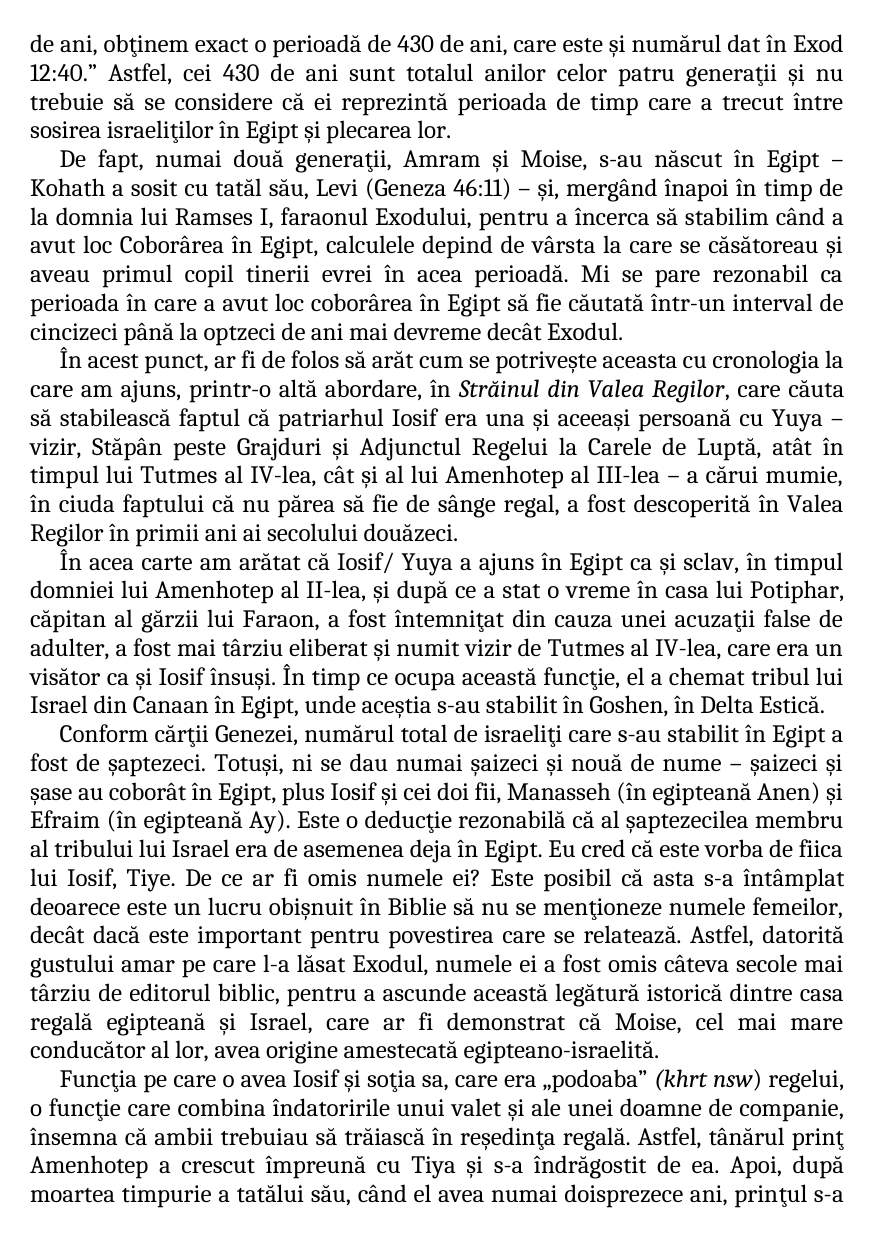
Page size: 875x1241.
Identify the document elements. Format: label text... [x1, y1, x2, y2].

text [30, 1065, 844, 1209]
text De fapt, numai două generaţii, Amram şi Moise, s-au născut în Egipt – Kohath a sosit cu tatăl său, Levi (Geneza 46:11) – şi, mergând înapoi în timp de la domnia lui Ramses I, faraonul Exodului, pentru a încerca să stabilim când a avut loc Coborârea în Egipt, calculele depind de vârsta la care se căsătoreau şi aveau primul copil tinerii evrei în acea perioadă. Mi se pare rezonabil ca perioada în care a avut loc coborârea în Egipt să fie căutată într-un interval de cincizeci până la optzeci de ani mai devreme decât Exodul. [30, 145, 844, 346]
text În acest punct, ar fi de folos să arăt cum se potriveşte aceasta cu cronologia la care am ajuns, printr-o altă abordare, în Străinul din Valea Regilor, care căuta să stabilească faptul că patriarhul Iosif era una şi aceeaşi persoană cu Yuya – vizir, Stăpân peste Grajduri şi Adjunctul Regelui la Carele de Luptă, atât în timpul lui Tutmes al IV-lea, cât şi al lui Amenhotep al III-lea – a cărui mumie, în ciuda faptului că nu părea să fie de sânge regal, a fost descoperită în Valea Regilor în primii ani ai secolului douăzeci. [30, 346, 844, 547]
text În acea carte am arătat că Iosif/ Yuya a ajuns în Egipt ca şi sclav, în timpul domniei lui Amenhotep al II-lea, şi după ce a stat o vreme în casa lui Potiphar, căpitan al gărzii lui Faraon, a fost întemniţat din cauza unei acuzaţii false de adulter, a fost mai târziu eliberat şi numit vizir de Tutmes al IV-lea, care era un visător ca şi Iosif însuşi. În timp ce ocupa această funcţie, el a chemat tribul lui Israel din Canaan în Egipt, unde aceştia s-au stabilit în Goshen, în Delta Estică. [30, 547, 844, 720]
text Conform cărţii Genezei, numărul total de israeliţi care s-au stabilit în Egipt a fost de şaptezeci. Totuşi, ni se dau numai şaizeci şi nouă de nume – şaizeci şi şase au coborât în Egipt, plus Iosif şi cei doi fii, Manasseh (în egipteană Anen) şi Efraim (în egipteană Ay). Este o deducţie rezonabilă că al şaptezecilea membru al tribului lui Israel era de asemenea deja în Egipt. Eu cred că este vorba de fiica lui Iosif, Tiye. De ce ar fi omis numele ei? Este posibil că asta s-a întâmplat deoarece este un lucru obişnuit în Biblie să nu se menţioneze numele femeilor, decât dacă este important pentru povestirea care se relatează. Astfel, datorită gustului amar pe care l-a lăsat Exodul, numele ei a fost omis câteva secole mai târziu de editorul biblic, pentru a ascunde această legătură istorică dintre casa regală egipteană şi Israel, care ar fi demonstrat că Moise, cel mai mare conducător al lor, avea origine amestecată egipteano-israelită. [30, 720, 844, 1065]
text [30, 30, 844, 145]
